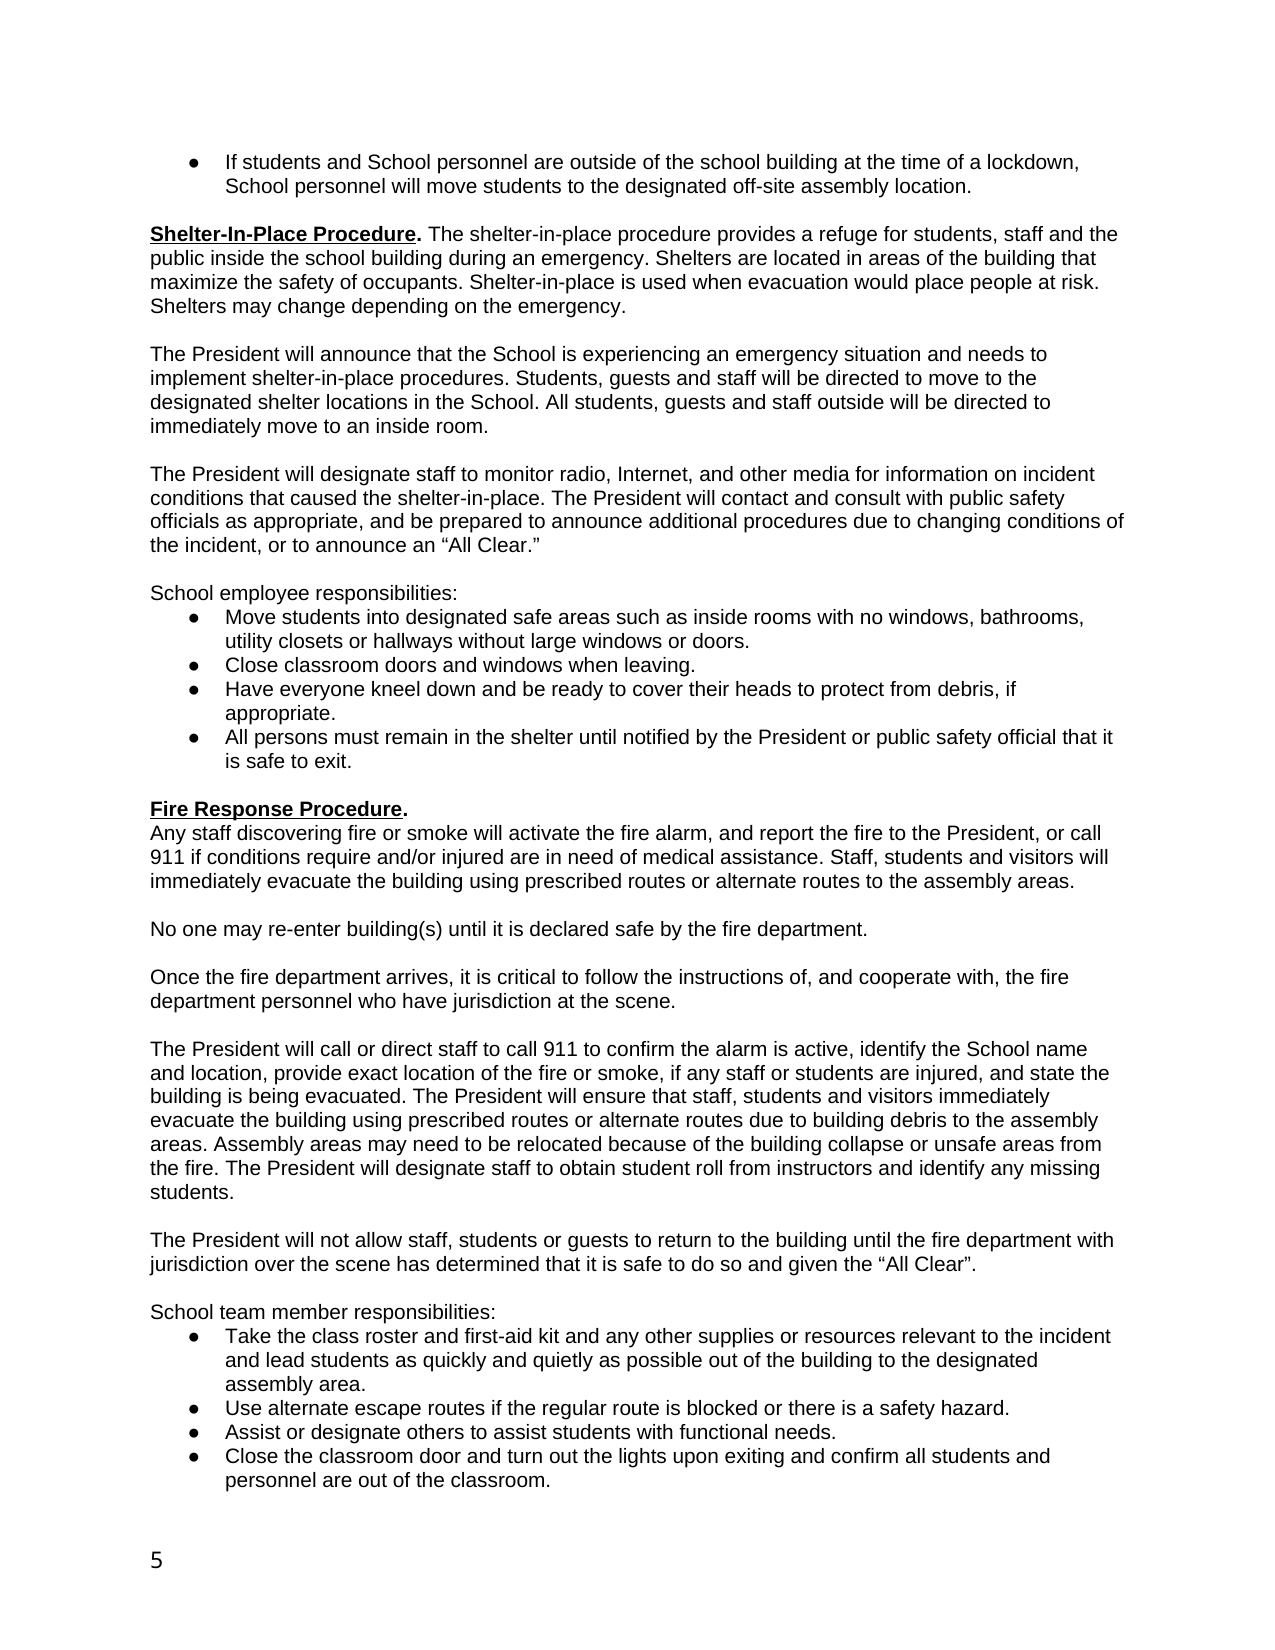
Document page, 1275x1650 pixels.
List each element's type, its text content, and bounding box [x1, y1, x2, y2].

text The President will call or direct staff to call 911 to confirm the alarm is active, identify the School name and location, provide exact location of the fire or smoke, if any staff or students are injured, and state the building is being evacuated. The President will ensure that staff, students and visitors immediately evacuate the building using prescribed routes or alternate routes due to building debris to the assembly areas. Assembly areas may need to be relocated because of the building collapse or unsafe areas from the fire. The President will designate staff to obtain student roll from instructors and identify any missing students. [150, 1036, 1125, 1204]
text The President will designate staff to monitor radio, Internet, and other media for information on incident conditions that caused the shelter-in-place. The President will contact and consult with public safety officials as appropriate, and be prepared to announce additional procedures due to changing conditions of the incident, or to announce an “All Clear.” [150, 461, 1125, 557]
text Fire Response Procedure. [150, 797, 1125, 821]
text The President will announce that the School is experiencing an emergency situation and needs to implement shelter-in-place procedures. Students, guests and staff will be directed to move to the designated shelter locations in the School. All students, guests and staff outside will be directed to immediately move to an inside room. [150, 342, 1125, 437]
list If students and School personnel are outside of the school building at the time of a lockdown, School personnel will move students to the designated off-site assembly location. [187, 150, 1125, 198]
list Assist or designate others to assist students with functional needs. [187, 1420, 1125, 1444]
list Close classroom doors and windows when leaving. [187, 653, 1125, 677]
list Take the class roster and first-aid kit and any other supplies or resources relevant to the incident and lead students as quickly and quietly as possible out of the building to the designated assembly area. [187, 1324, 1125, 1396]
text School employee responsibilities: [150, 581, 1125, 605]
text Shelter-In-Place Procedure. The shelter-in-place procedure provides a refuge for students, staff and the public inside the school building during an emergency. Shelters are located in areas of the building that maximize the safety of occupants. Shelter-in-place is used when evacuation would place people at risk. Shelters may change depending on the emergency. [150, 222, 1125, 318]
list Move students into designated safe areas such as inside rooms with no windows, bathrooms, utility closets or hallways without large windows or doors. [187, 605, 1125, 653]
list Use alternate escape routes if the regular route is blocked or there is a safety hazard. [187, 1396, 1125, 1420]
list Have everyone kneel down and be ready to cover their heads to protect from debris, if appropriate. [187, 677, 1125, 725]
text No one may re-enter building(s) until it is declared safe by the fire department. [150, 917, 1125, 941]
list Close the classroom door and turn out the lights upon exiting and confirm all students and personnel are out of the classroom. [187, 1444, 1125, 1492]
text Any staff discovering fire or smoke will activate the fire alarm, and report the fire to the President, or call 911 if conditions require and/or injured are in need of medical assistance. Staff, students and visitors will immediately evacuate the building using prescribed routes or alternate routes to the assembly areas. [150, 821, 1125, 893]
text School team member responsibilities: [150, 1300, 1125, 1324]
text Once the fire department arrives, it is critical to follow the instructions of, and cooperate with, the fire department personnel who have jurisdiction at the scene. [150, 964, 1125, 1012]
list All persons must remain in the shelter until notified by the President or public safety official that it is safe to exit. [187, 725, 1125, 773]
text The President will not allow staff, students or guests to return to the building until the fire department with jurisdiction over the scene has determined that it is safe to do so and given the “All Clear”. [150, 1228, 1125, 1276]
